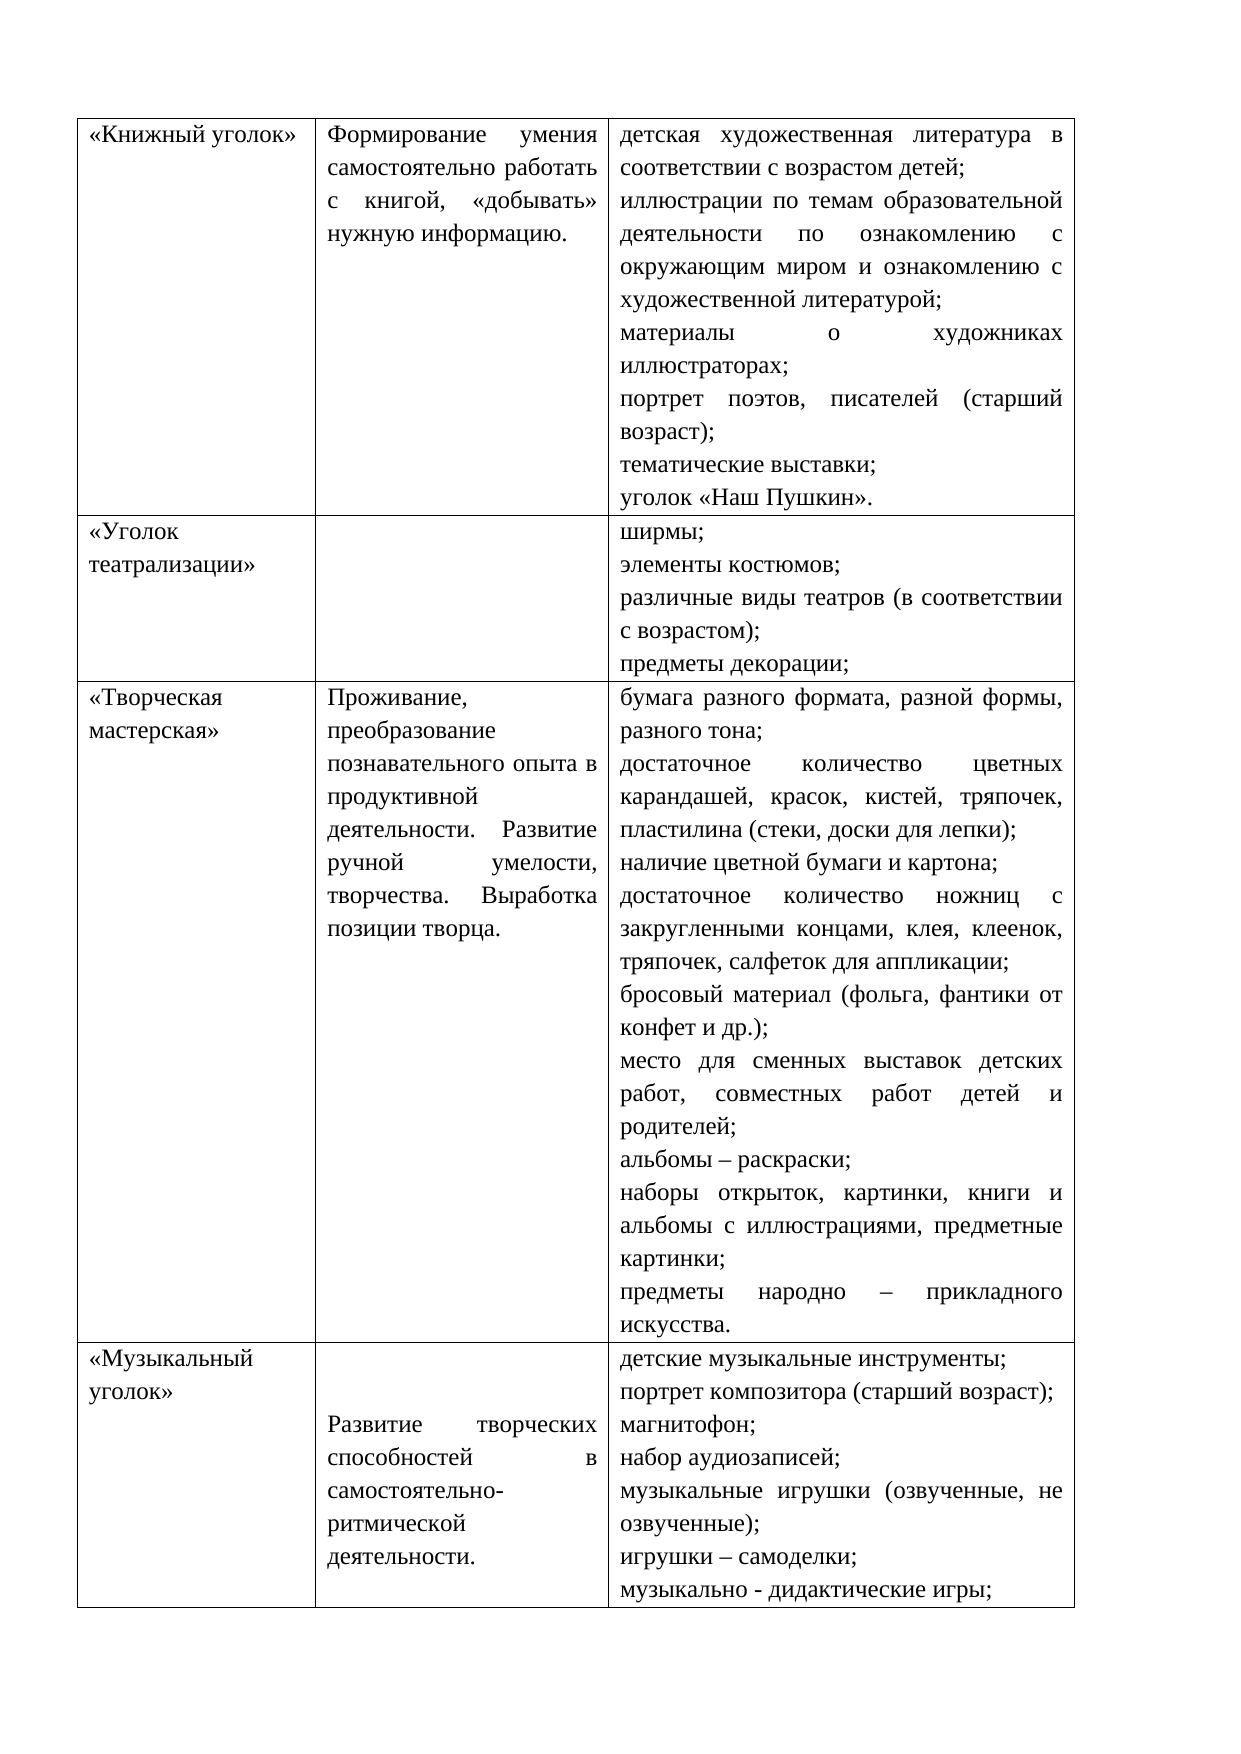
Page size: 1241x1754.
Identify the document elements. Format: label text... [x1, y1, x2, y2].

table_cell Формирование умения самостоятельно работать с книгой, «добывать» нужную информацию. [316, 119, 608, 515]
table_cell «Уголок театрализации» [78, 516, 315, 681]
table_cell «Творческая мастерская» [78, 682, 315, 1342]
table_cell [316, 1343, 608, 1607]
table_cell бумага разного формата, разной формы, разного тона; достаточное количество цветных карандашей, красок, кистей, тряпочек, пластилина (стеки, доски для лепки); наличие цветной бумаги и картона; достаточное количество ножниц с закругленными концами, клея, клеенок, тряпочек, салфеток для аппликации; бросовый материал (фольга, фантики от конфет и др.); место для сменных выставок детских работ, совместных работ детей и родителей; альбомы – раскраски; наборы открыток, картинки, книги и альбомы с иллюстрациями, предметные картинки; предметы народно – прикладного искусства. [609, 682, 1074, 1342]
table_cell [316, 516, 608, 681]
table_cell ширмы; элементы костюмов; различные виды театров (в соответствии с возрастом); предметы декорации; [609, 516, 1074, 681]
table_cell Проживание, преобразование познавательного опыта в продуктивной деятельности. Развитие ручной умелости, творчества. Выработка позиции творца. [316, 682, 608, 1342]
table_cell детская художественная литература в соответствии с возрастом детей; иллюстрации по темам образовательной деятельности по ознакомлению с окружающим миром и ознакомлению с художественной литературой; материалы о художниках иллюстраторах; портрет поэтов, писателей (старший возраст); тематические выставки; уголок «Наш Пушкин». [609, 119, 1074, 515]
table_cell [609, 1343, 1074, 1607]
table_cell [78, 1343, 315, 1607]
table_cell «Книжный уголок» [78, 119, 315, 515]
